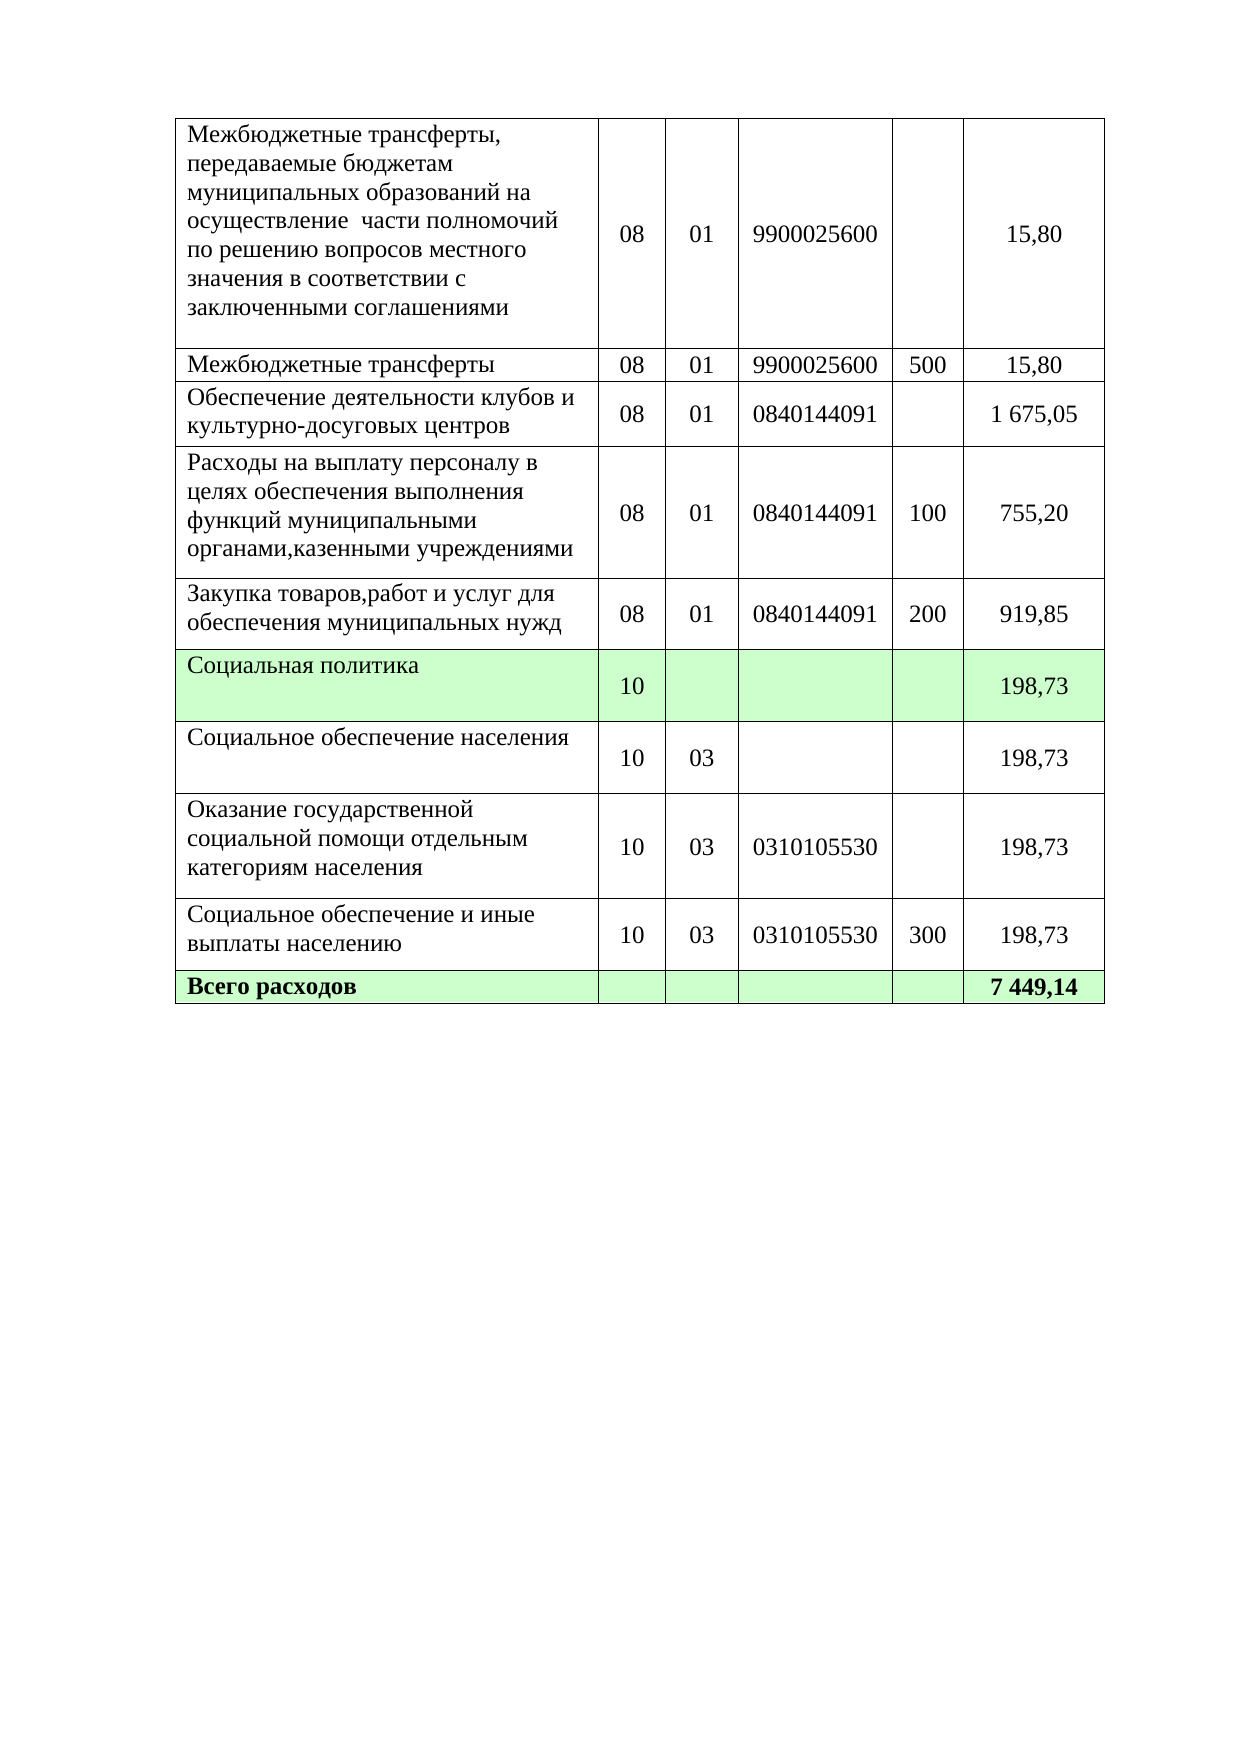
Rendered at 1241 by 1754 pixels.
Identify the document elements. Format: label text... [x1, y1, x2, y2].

table_cell Межбюджетные трансферты, передаваемые бюджетам муниципальных образований на осуществление части полномочий по решению вопросов местного значения в соответствии с заключенными соглашениями [176, 119, 598, 348]
table_cell [893, 971, 963, 1002]
table_cell [599, 971, 665, 1002]
table_cell 200 [893, 579, 963, 649]
table_cell [893, 794, 963, 898]
table_cell Социальное обеспечение и иные выплаты населению [176, 899, 598, 970]
table_cell 919,85 [964, 579, 1104, 649]
table_cell Социальная политика [176, 650, 598, 721]
table_cell Социальное обеспечение населения [176, 722, 598, 793]
table_cell [739, 971, 892, 1002]
table_cell Расходы на выплату персоналу в целях обеспечения выполнения функций муниципальными органами,казенными учреждениями [176, 447, 598, 577]
table_cell 03 [666, 899, 738, 970]
table_cell [893, 650, 963, 721]
table_cell Закупка товаров,работ и услуг для обеспечения муниципальных нужд [176, 579, 598, 649]
table_cell [893, 382, 963, 446]
table_cell 198,73 [964, 650, 1104, 721]
table_cell 03 [666, 722, 738, 793]
table_cell 15,80 [964, 119, 1104, 348]
table_cell 100 [893, 447, 963, 577]
table_cell 9900025600 [739, 119, 892, 348]
table_cell 198,73 [964, 794, 1104, 898]
table_cell 08 [599, 349, 665, 381]
table_cell 0840144091 [739, 447, 892, 577]
table_cell 03 [666, 794, 738, 898]
table_cell 7 449,14 [964, 971, 1104, 1002]
table_cell Оказание государственной социальной помощи отдельным категориям населения [176, 794, 598, 898]
table_cell [893, 119, 963, 348]
table_cell 300 [893, 899, 963, 970]
table_cell [893, 722, 963, 793]
table_cell 01 [666, 447, 738, 577]
table_cell 0310105530 [739, 899, 892, 970]
table_cell [739, 650, 892, 721]
table_cell 01 [666, 119, 738, 348]
table_cell 1 675,05 [964, 382, 1104, 446]
table_cell 01 [666, 382, 738, 446]
table_cell 10 [599, 794, 665, 898]
table_cell 08 [599, 382, 665, 446]
table_cell [666, 971, 738, 1002]
table_cell [666, 650, 738, 721]
table_cell 9900025600 [739, 349, 892, 381]
table_cell 15,80 [964, 349, 1104, 381]
table_cell 500 [893, 349, 963, 381]
table_cell 198,73 [964, 722, 1104, 793]
table_cell 755,20 [964, 447, 1104, 577]
table_cell [739, 722, 892, 793]
table_cell 0310105530 [739, 794, 892, 898]
table_cell Всего расходов [176, 971, 598, 1002]
table_cell Обеспечение деятельности клубов и культурно-досуговых центров [176, 382, 598, 446]
table_cell 0840144091 [739, 579, 892, 649]
table_cell 10 [599, 899, 665, 970]
table_cell 01 [666, 349, 738, 381]
table_cell 0840144091 [739, 382, 892, 446]
table_cell 08 [599, 119, 665, 348]
table_cell 198,73 [964, 899, 1104, 970]
table_cell 10 [599, 722, 665, 793]
table_cell 10 [599, 650, 665, 721]
table_cell 08 [599, 579, 665, 649]
table_cell Межбюджетные трансферты [176, 349, 598, 381]
table_cell 01 [666, 579, 738, 649]
table_cell 08 [599, 447, 665, 577]
